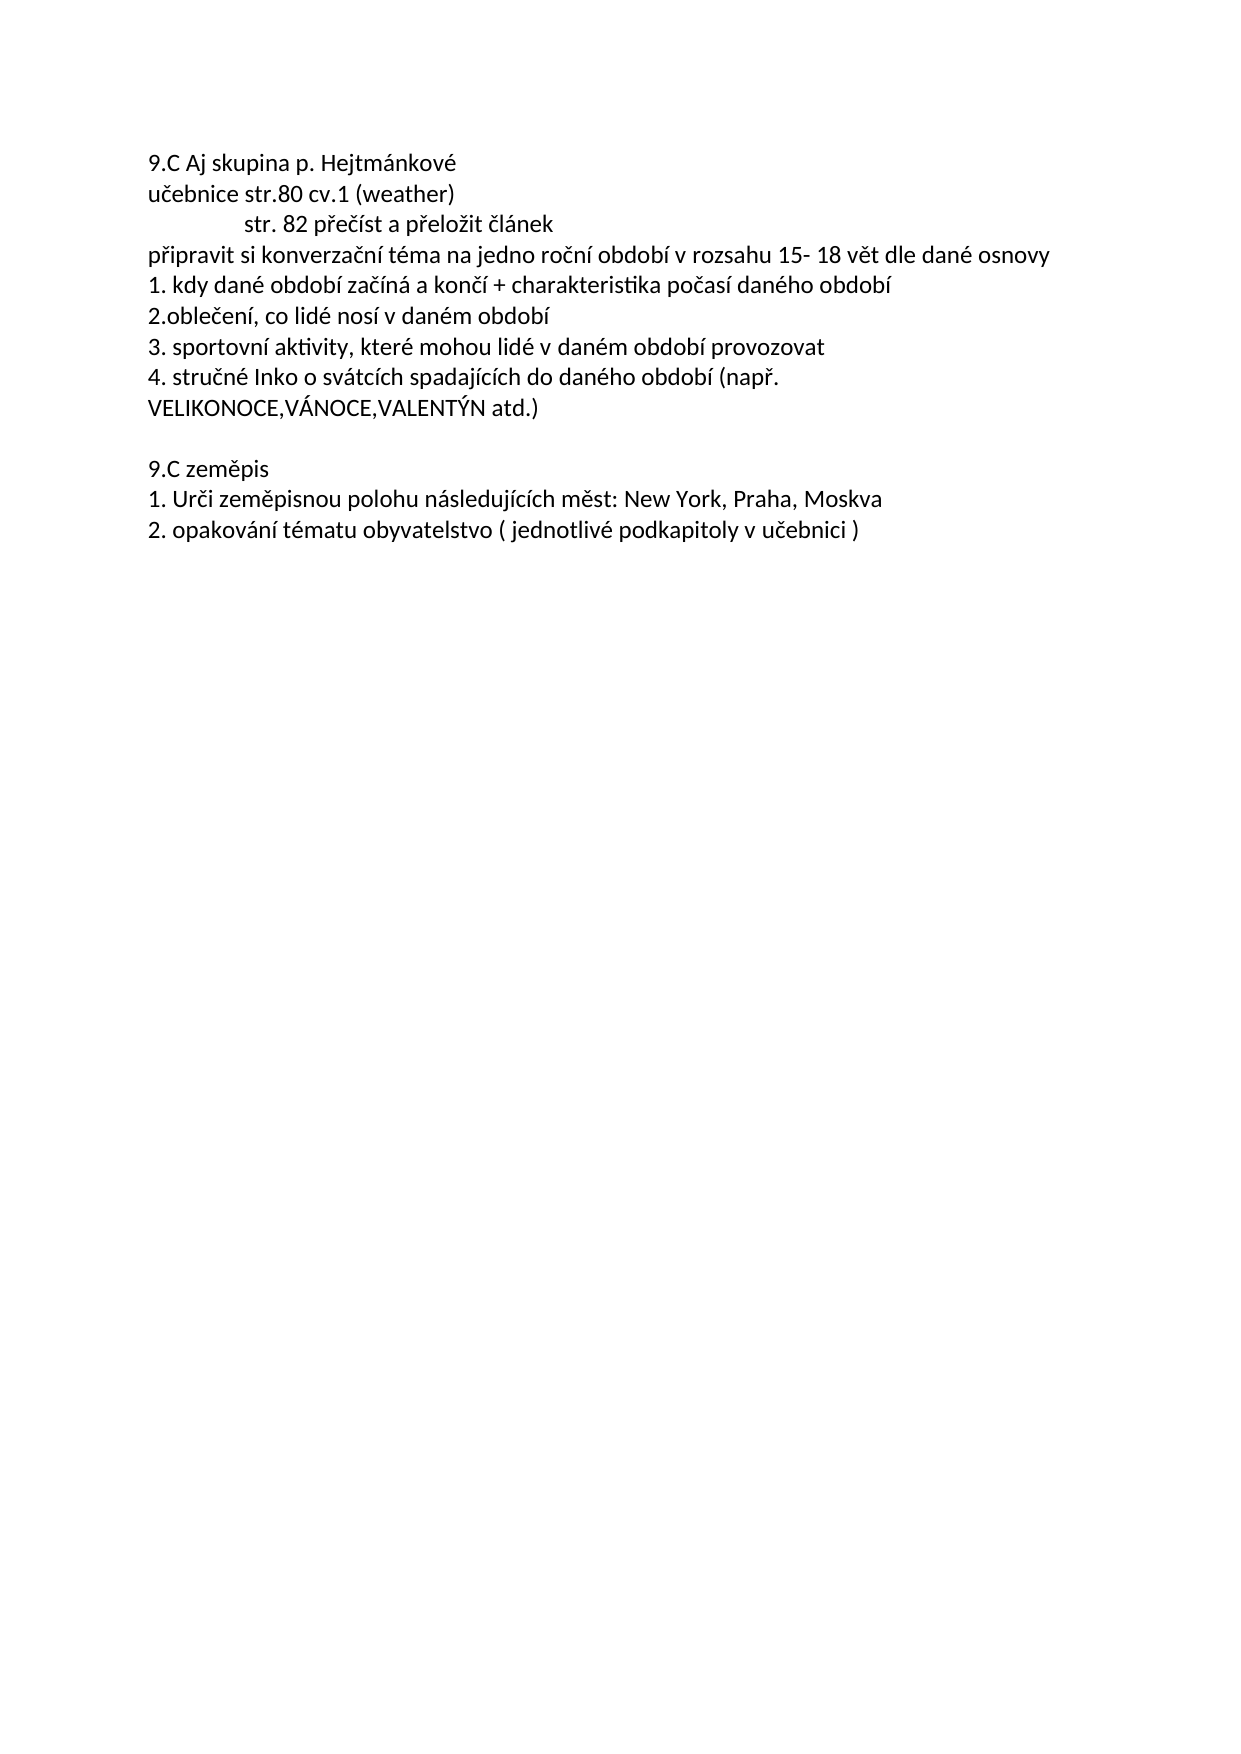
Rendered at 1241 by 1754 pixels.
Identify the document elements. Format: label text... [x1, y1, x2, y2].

text 1. kdy dané období začíná a končí + charakteristika počasí daného období [148, 270, 1093, 300]
text učebnice str.80 cv.1 (weather) [148, 178, 1093, 209]
text 1. Urči zeměpisnou polohu následujících měst: New York, Praha, Moskva [148, 483, 1093, 514]
text 2. opakování tématu obyvatelstvo ( jednotlivé podkapitoly v učebnici ) [148, 514, 1093, 544]
text 9.C Aj skupina p. Hejtmánkové [148, 148, 1093, 178]
text str. 82 přečíst a přeložit článek [148, 209, 1093, 239]
text 9.C zeměpis [148, 453, 1093, 483]
text 2.oblečení, co lidé nosí v daném období [148, 300, 1093, 331]
text 4. stručné Inko o svátcích spadajících do daného období (např. VELIKONOCE,VÁNOCE,VALENTÝN atd.) [148, 361, 1093, 422]
text připravit si konverzační téma na jedno roční období v rozsahu 15- 18 vět dle dané osnovy [148, 239, 1093, 270]
text 3. sportovní aktivity, které mohou lidé v daném období provozovat [148, 331, 1093, 361]
